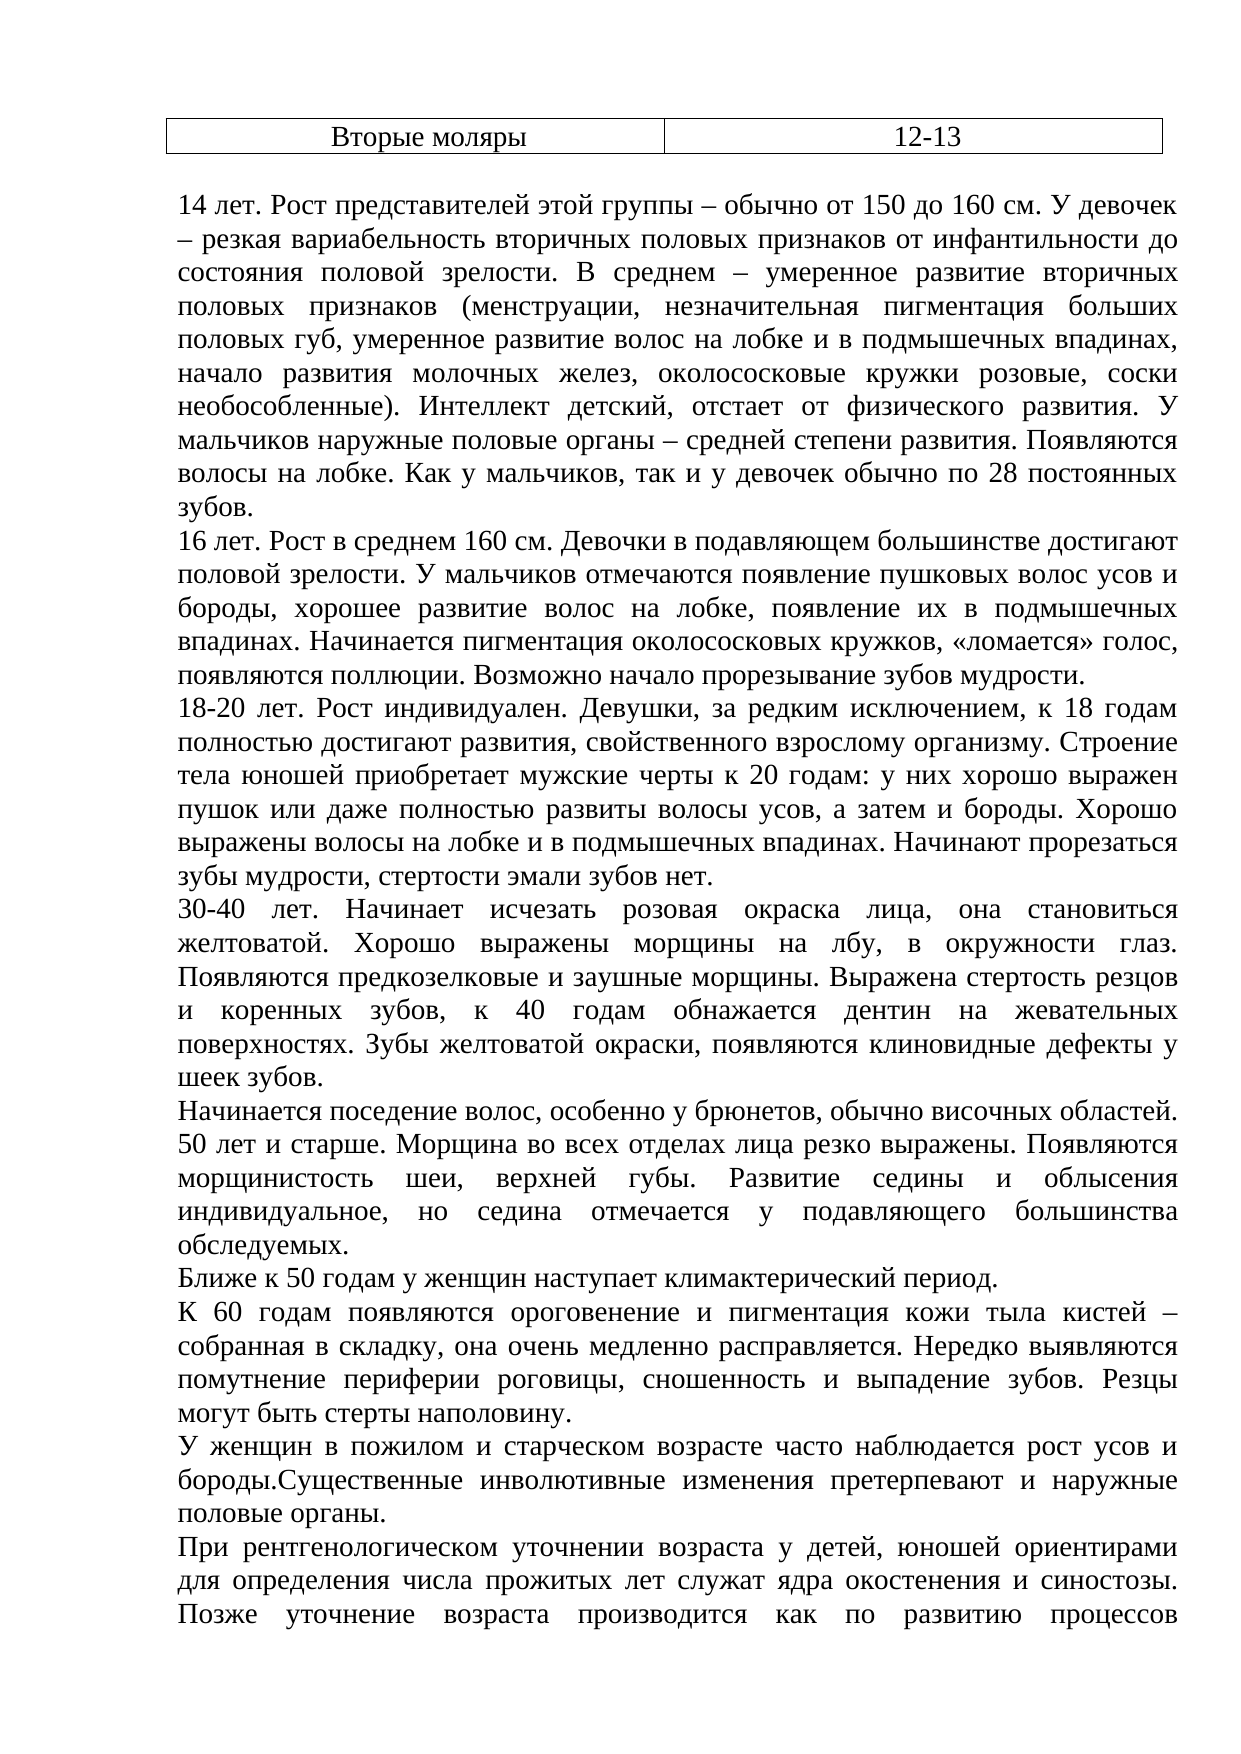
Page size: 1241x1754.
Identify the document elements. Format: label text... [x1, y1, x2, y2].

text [177, 1529, 1179, 1629]
text Ближе к 50 годам у женщин наступает климактерический период. [177, 1261, 1179, 1294]
text К 60 годам появляются ороговенение и пигментация кожи тыла кистей – собранная в складку, она очень медленно расправляется. Нередко выявляются помутнение периферии роговицы, сношенность и выпадение зубов. Резцы могут быть стерты наполовину. [177, 1294, 1179, 1428]
text 50 лет и старше. Морщина во всех отделах лица резко выражены. Появляются морщинистость шеи, верхней губы. Развитие седины и облысения индивидуальное, но седина отмечается у подавляющего большинства обследуемых. [177, 1126, 1179, 1261]
text 18-20 лет. Рост индивидуален. Девушки, за редким исключением, к 18 годам полностью достигают развития, свойственного взрослому организму. Строение тела юношей приобретает мужские черты к 20 годам: у них хорошо выражен пушок или даже полностью развиты волосы усов, а затем и бороды. Хорошо выражены волосы на лобке и в подмышечных впадинах. Начинают прорезаться зубы мудрости, стертости эмали зубов нет. [177, 690, 1179, 892]
text 30-40 лет. Начинает исчезать розовая окраска лица, она становиться желтоватой. Хорошо выражены морщины на лбу, в окружности глаз. Появляются предкозелковые и заушные морщины. Выражена стертость резцов и коренных зубов, к 40 годам обнажается дентин на жевательных поверхностях. Зубы желтоватой окраски, появляются клиновидные дефекты у шеек зубов. [177, 892, 1179, 1093]
text У женщин в пожилом и старческом возрасте часто наблюдается рост усов и бороды.Существенные инволютивные изменения претерпевают и наружные половые органы. [177, 1428, 1179, 1529]
table_cell Вторые моляры [167, 119, 664, 153]
table_cell 12-13 [665, 119, 1162, 153]
text 14 лет. Рост представителей этой группы – обычно от 150 до . У девочек – резкая вариабельность вторичных половых признаков от инфантильности до состояния половой зрелости. В среднем – умеренное развитие вторичных половых признаков (менструации, незначительная пигментация больших половых губ, умеренное развитие волос на лобке и в подмышечных впадинах, начало развития молочных желез, околососковые кружки розовые, соски необособленные). Интеллект детский, отстает от физического развития. У мальчиков наружные половые органы – средней степени развития. Появляются волосы на лобке. Как у мальчиков, так и у девочек обычно по 28 постоянных зубов. [177, 187, 1179, 523]
text 16 лет. Рост в среднем . Девочки в подавляющем большинстве достигают половой зрелости. У мальчиков отмечаются появление пушковых волос усов и бороды, хорошее развитие волос на лобке, появление их в подмышечных впадинах. Начинается пигментация околососковых кружков, «ломается» голос, появляются поллюции. Возможно начало прорезывание зубов мудрости. [177, 523, 1179, 690]
text Начинается поседение волос, особенно у брюнетов, обычно височных областей. [177, 1093, 1179, 1126]
